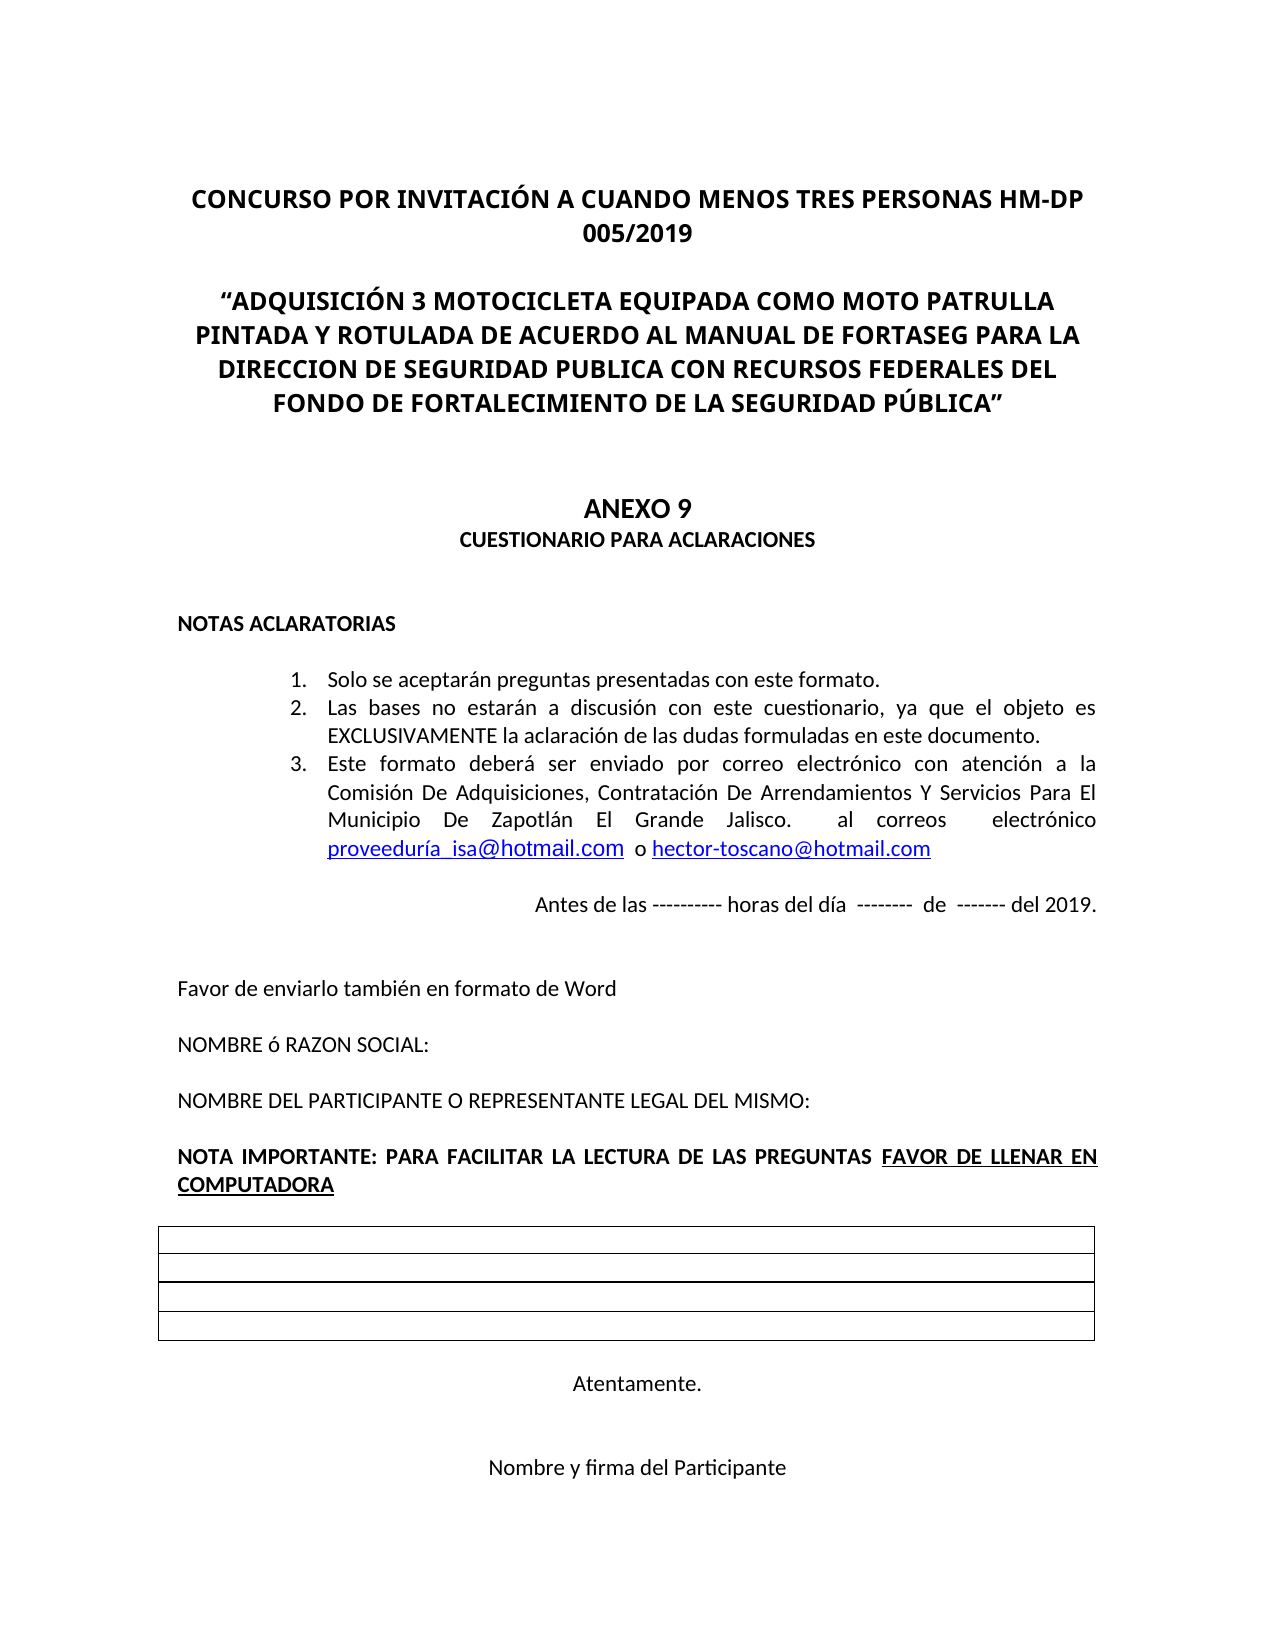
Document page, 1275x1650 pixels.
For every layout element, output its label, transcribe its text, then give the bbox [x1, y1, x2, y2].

text Nombre y firma del Participante [177, 1453, 1098, 1481]
text NOMBRE DEL PARTICIPANTE O REPRESENTANTE LEGAL DEL MISMO: [177, 1086, 1098, 1114]
text Atentamente. [177, 1369, 1098, 1397]
text ANEXO 9 [177, 490, 1098, 525]
table_header [159, 1227, 1094, 1252]
text NOTAS ACLARATORIAS [177, 609, 1098, 637]
list Este formato deberá ser enviado por correo electrónico con atención a la Comisión De Adquisiciones, Contratación De Arrendamientos Y Servicios Para El Municipio De Zapotlán El Grande Jalisco. al correos electrónico proveeduría_isa@hotmail.com o hector-toscano@hotmail.com [290, 749, 1098, 862]
text CUESTIONARIO PARA ACLARACIONES [177, 525, 1098, 553]
text Favor de enviarlo también en formato de Word [177, 974, 1098, 1002]
text NOMBRE ó RAZON SOCIAL: [177, 1030, 1098, 1058]
text CONCURSO POR INVITACIÓN A CUANDO MENOS TRES PERSONAS HM-DP 005/2019 [177, 182, 1098, 250]
table_cell [159, 1254, 1094, 1281]
text NOTA IMPORTANTE: PARA FACILITAR LA LECTURA DE LAS PREGUNTAS FAVOR DE LLENAR EN COMPUTADORA [177, 1142, 1098, 1198]
text Antes de las ---------- horas del día -------- de ------- del 2019. [177, 890, 1098, 918]
table_cell [159, 1283, 1094, 1311]
text “ADQUISICIÓN 3 MOTOCICLETA EQUIPADA COMO MOTO PATRULLA PINTADA Y ROTULADA DE ACUERDO AL MANUAL DE FORTASEG PARA LA DIRECCION DE SEGURIDAD PUBLICA CON RECURSOS FEDERALES DEL FONDO DE FORTALECIMIENTO DE LA SEGURIDAD PÚBLICA” [177, 284, 1098, 420]
table_cell [159, 1312, 1094, 1339]
list Las bases no estarán a discusión con este cuestionario, ya que el objeto es EXCLUSIVAMENTE la aclaración de las dudas formuladas en este documento. [290, 693, 1098, 749]
list Solo se aceptarán preguntas presentadas con este formato. [290, 666, 1098, 693]
